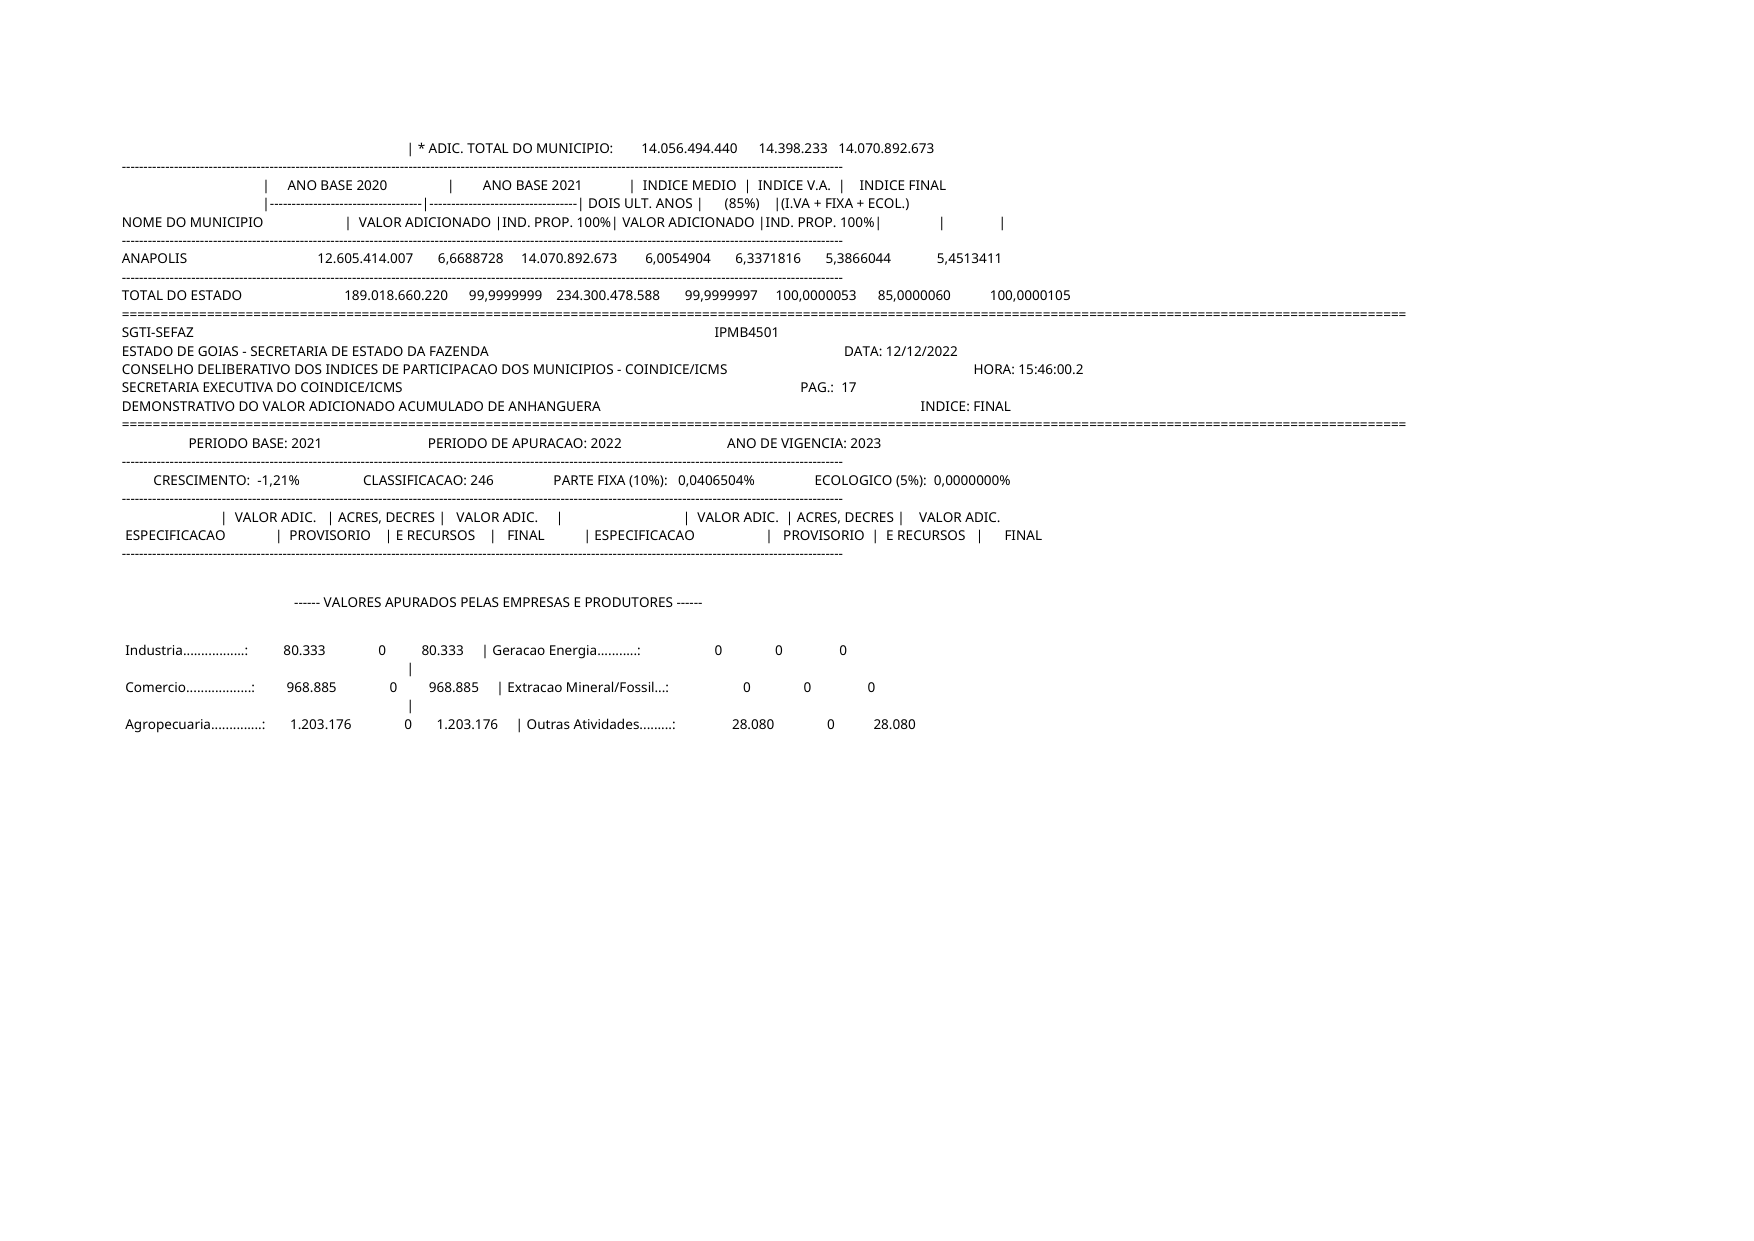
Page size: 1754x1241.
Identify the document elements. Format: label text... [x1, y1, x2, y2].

text DEMONSTRATIVO DO VALOR ADICIONADO ACUMULADO DE ANHANGUERA INDICE: FINAL [118, 397, 1695, 415]
text ANAPOLIS 12.605.414.007 6,6688728 14.070.892.673 6,0054904 6,3371816 5,3866044 5,4513411 [118, 249, 1695, 268]
text TOTAL DO ESTADO 189.018.660.220 99,9999999 234.300.478.588 99,9999997 100,0000053 85,0000060 100,0000105 [118, 286, 1695, 305]
text ---------------------------------------------------------------------------------------------------------------------------------------------------------------------- [118, 544, 1695, 563]
text SGTI-SEFAZ IPMB4501 [118, 323, 1695, 342]
text ---------------------------------------------------------------------------------------------------------------------------------------------------------------------- [118, 231, 1695, 249]
text Comercio..................: 968.885 0 968.885 | Extracao Mineral/Fossil...: 0 0 0 [118, 678, 1695, 696]
text PERIODO BASE: 2021 PERIODO DE APURACAO: 2022 ANO DE VIGENCIA: 2023 [118, 434, 1695, 452]
text ====================================================================================================================================================================== [118, 415, 1695, 434]
text CONSELHO DELIBERATIVO DOS INDICES DE PARTICIPACAO DOS MUNICIPIOS - COINDICE/ICMS HORA: 15:46:00.2 [118, 360, 1695, 378]
text | [118, 659, 1695, 678]
text | VALOR ADIC. | ACRES, DECRES | VALOR ADIC. | | VALOR ADIC. | ACRES, DECRES | VALOR ADIC. [118, 507, 1695, 526]
text |-----------------------------------|----------------------------------| DOIS ULT. ANOS | (85%) |(I.VA + FIXA + ECOL.) [118, 194, 1695, 212]
text ESPECIFICACAO | PROVISORIO | E RECURSOS | FINAL | ESPECIFICACAO | PROVISORIO | E RECURSOS | FINAL [118, 526, 1695, 544]
text NOME DO MUNICIPIO | VALOR ADICIONADO |IND. PROP. 100%| VALOR ADICIONADO |IND. PROP. 100%| | | [118, 212, 1695, 231]
text ---------------------------------------------------------------------------------------------------------------------------------------------------------------------- [118, 489, 1695, 507]
text | ANO BASE 2020 | ANO BASE 2021 | INDICE MEDIO | INDICE V.A. | INDICE FINAL [118, 176, 1695, 194]
text ---------------------------------------------------------------------------------------------------------------------------------------------------------------------- [118, 157, 1695, 176]
text Industria.................: 80.333 0 80.333 | Geracao Energia...........: 0 0 0 [118, 641, 1695, 659]
text | [118, 696, 1695, 714]
text CRESCIMENTO: -1,21% CLASSIFICACAO: 246 PARTE FIXA (10%): 0,0406504% ECOLOGICO (5%): 0,0000000% [118, 471, 1695, 489]
text ---------------------------------------------------------------------------------------------------------------------------------------------------------------------- [118, 268, 1695, 286]
text SECRETARIA EXECUTIVA DO COINDICE/ICMS PAG.: 17 [118, 378, 1695, 397]
text ESTADO DE GOIAS - SECRETARIA DE ESTADO DA FAZENDA DATA: 12/12/2022 [118, 342, 1695, 360]
text | * ADIC. TOTAL DO MUNICIPIO: 14.056.494.440 14.398.233 14.070.892.673 [118, 139, 1695, 157]
text ------ VALORES APURADOS PELAS EMPRESAS E PRODUTORES ------ [118, 593, 1695, 611]
text Agropecuaria..............: 1.203.176 0 1.203.176 | Outras Atividades.........: 28.080 0 28.080 [118, 714, 1695, 733]
text ====================================================================================================================================================================== [118, 305, 1695, 323]
text ---------------------------------------------------------------------------------------------------------------------------------------------------------------------- [118, 452, 1695, 471]
